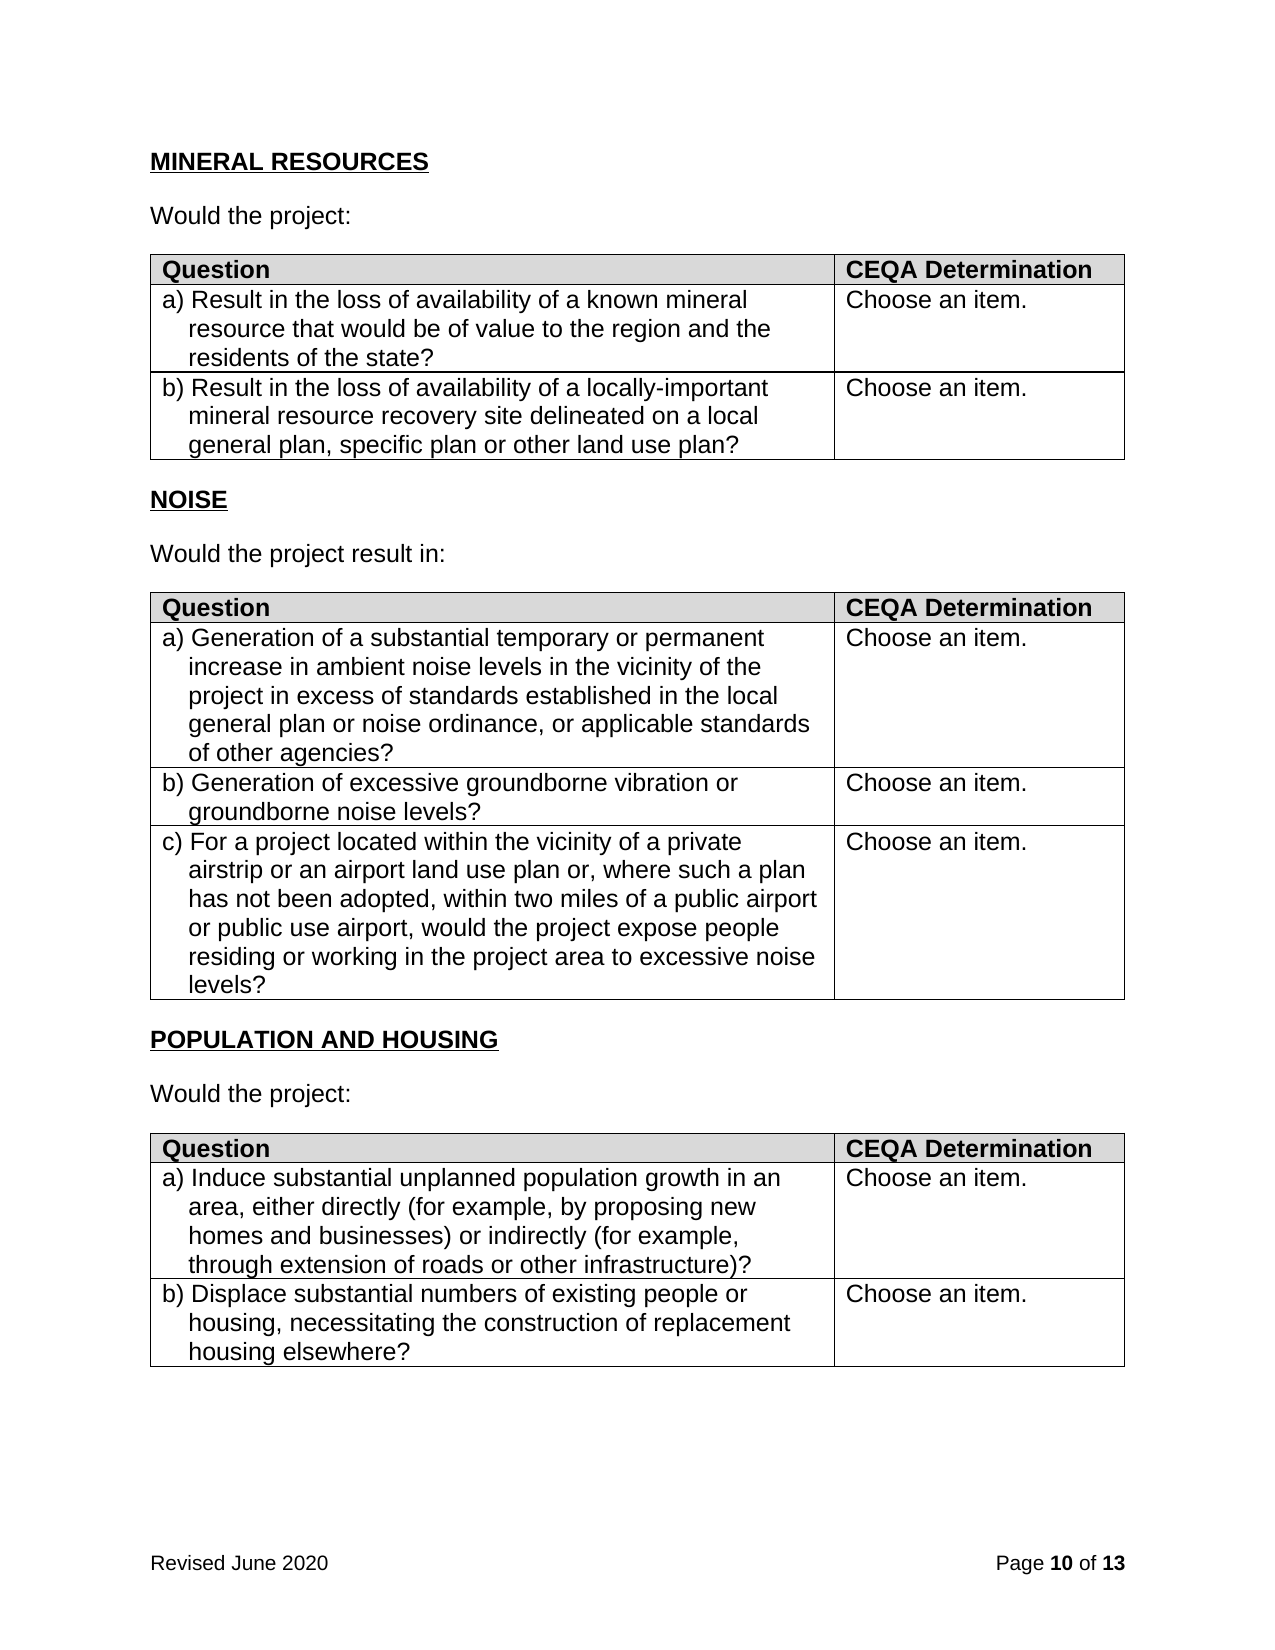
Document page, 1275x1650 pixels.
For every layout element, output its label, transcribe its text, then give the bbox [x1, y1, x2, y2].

table_header Question [151, 1134, 834, 1162]
table_cell [835, 1279, 1124, 1366]
table_cell b) Result in the loss of availability of a locally-important mineral resource recovery site delineated on a local general plan, specific plan or other land use plan? [151, 373, 834, 459]
table_header CEQA Determination [835, 255, 1124, 284]
text Would the project: [150, 1079, 1125, 1107]
subtitle NOISE [150, 485, 1125, 513]
table_cell [835, 373, 1124, 459]
subtitle POPULATION AND HOUSING [150, 1025, 1125, 1054]
table_cell a) Result in the loss of availability of a known mineral resource that would be of value to the region and the residents of the state? [151, 285, 834, 371]
table_header Question [151, 255, 834, 284]
table_cell c) For a project located within the vicinity of a private airstrip or an airport land use plan or, where such a plan has not been adopted, within two miles of a public airport or public use airport, would the project expose people residing or working in the project area to excessive noise levels? [151, 826, 834, 999]
table_cell [835, 1163, 1124, 1278]
table_cell a) Generation of a substantial temporary or permanent increase in ambient noise levels in the vicinity of the project in excess of standards established in the local general plan or noise ordinance, or applicable standards of other agencies? [151, 623, 834, 767]
table_cell [835, 826, 1124, 999]
subtitle MINERAL RESOURCES [150, 147, 1125, 176]
text Would the project: [150, 201, 1125, 229]
table_cell a) Induce substantial unplanned population growth in an area, either directly (for example, by proposing new homes and businesses) or indirectly (for example, through extension of roads or other infrastructure)? [151, 1163, 834, 1278]
table_cell b) Generation of excessive groundborne vibration or groundborne noise levels? [151, 768, 834, 825]
table_cell b) Displace substantial numbers of existing people or housing, necessitating the construction of replacement housing elsewhere? [151, 1279, 834, 1366]
table_header CEQA Determination [835, 1134, 1124, 1162]
table_cell [835, 285, 1124, 371]
table_cell [835, 623, 1124, 767]
table_cell [835, 768, 1124, 825]
table_header CEQA Determination [835, 593, 1124, 622]
text Would the project result in: [150, 538, 1125, 567]
table_header Question [151, 593, 834, 622]
